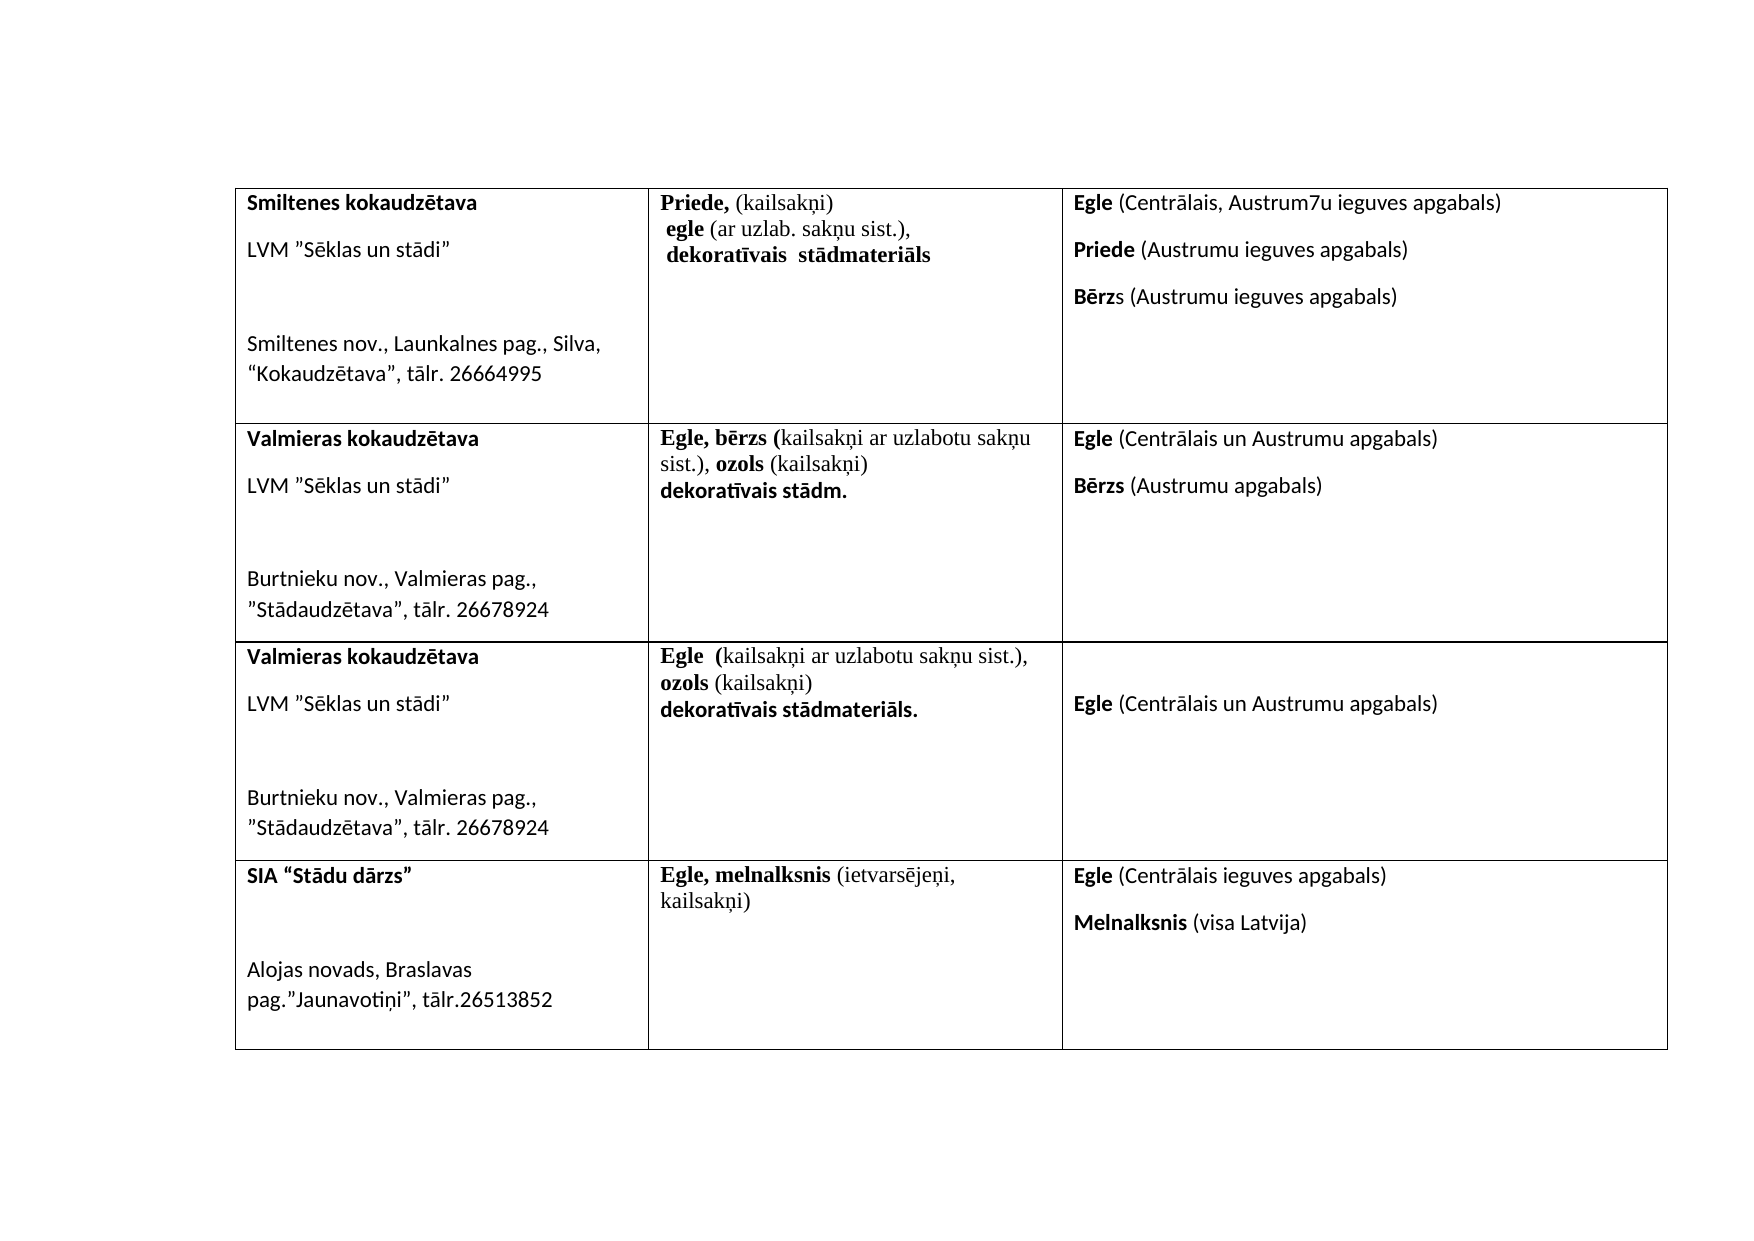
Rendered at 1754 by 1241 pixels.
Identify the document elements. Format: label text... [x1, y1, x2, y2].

table_cell Valmieras kokaudzētava LVM ”Sēklas un stādi” Burtnieku nov., Valmieras pag., ”Stādaudzētava”, tālr. 26678924 [236, 643, 648, 860]
table_cell Egle, melnalksnis (ietvarsējeņi, kailsakņi) [649, 861, 1062, 1048]
table_cell Egle (Centrālais un Austrumu apgabals) Bērzs (Austrumu apgabals) [1063, 424, 1667, 641]
table_cell SIA “Stādu dārzs” Alojas novads, Braslavas pag.”Jaunavotiņi”, tālr.26513852 [236, 861, 648, 1048]
table_cell Egle (Centrālais, Austrum7u ieguves apgabals) Priede (Austrumu ieguves apgabals) Bērzs (Austrumu ieguves apgabals) [1063, 189, 1667, 423]
table_cell Egle (Centrālais un Austrumu apgabals) [1063, 643, 1667, 860]
table_cell Smiltenes kokaudzētava LVM ”Sēklas un stādi” Smiltenes nov., Launkalnes pag., Silva, “Kokaudzētava”, tālr. 26664995 [236, 189, 648, 423]
table_cell Egle (kailsakņi ar uzlabotu sakņu sist.), ozols (kailsakņi) dekoratīvais stādmateriāls. [649, 643, 1062, 860]
table_cell Egle, bērzs (kailsakņi ar uzlabotu sakņu sist.), ozols (kailsakņi) dekoratīvais stādm. [649, 424, 1062, 641]
table_cell Egle (Centrālais ieguves apgabals) Melnalksnis (visa Latvija) [1063, 861, 1667, 1048]
table_cell Priede, (kailsakņi) egle (ar uzlab. sakņu sist.), dekoratīvais stādmateriāls [649, 189, 1062, 423]
table_cell Valmieras kokaudzētava LVM ”Sēklas un stādi” Burtnieku nov., Valmieras pag., ”Stādaudzētava”, tālr. 26678924 [236, 424, 648, 641]
